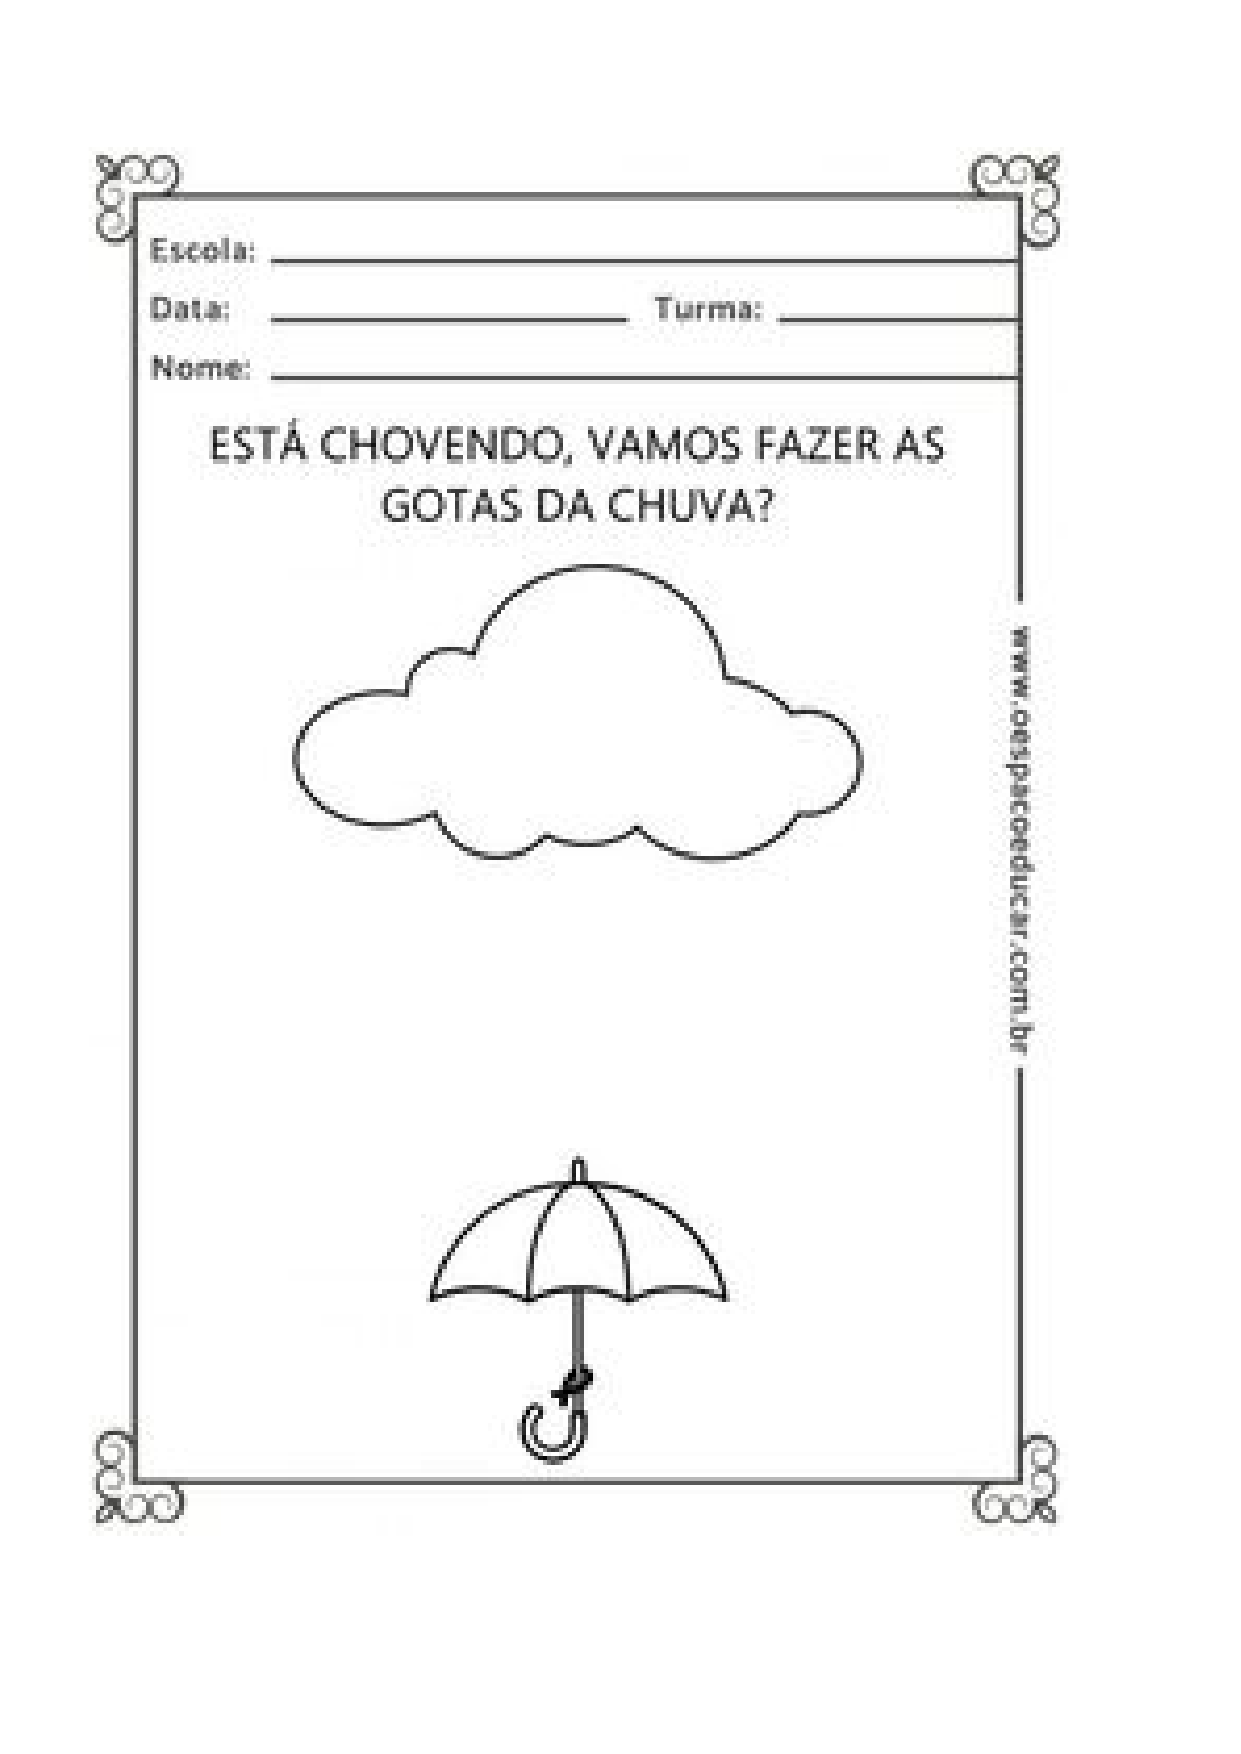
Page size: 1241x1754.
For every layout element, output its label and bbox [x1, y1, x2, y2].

picture [88, 147, 1069, 1536]
